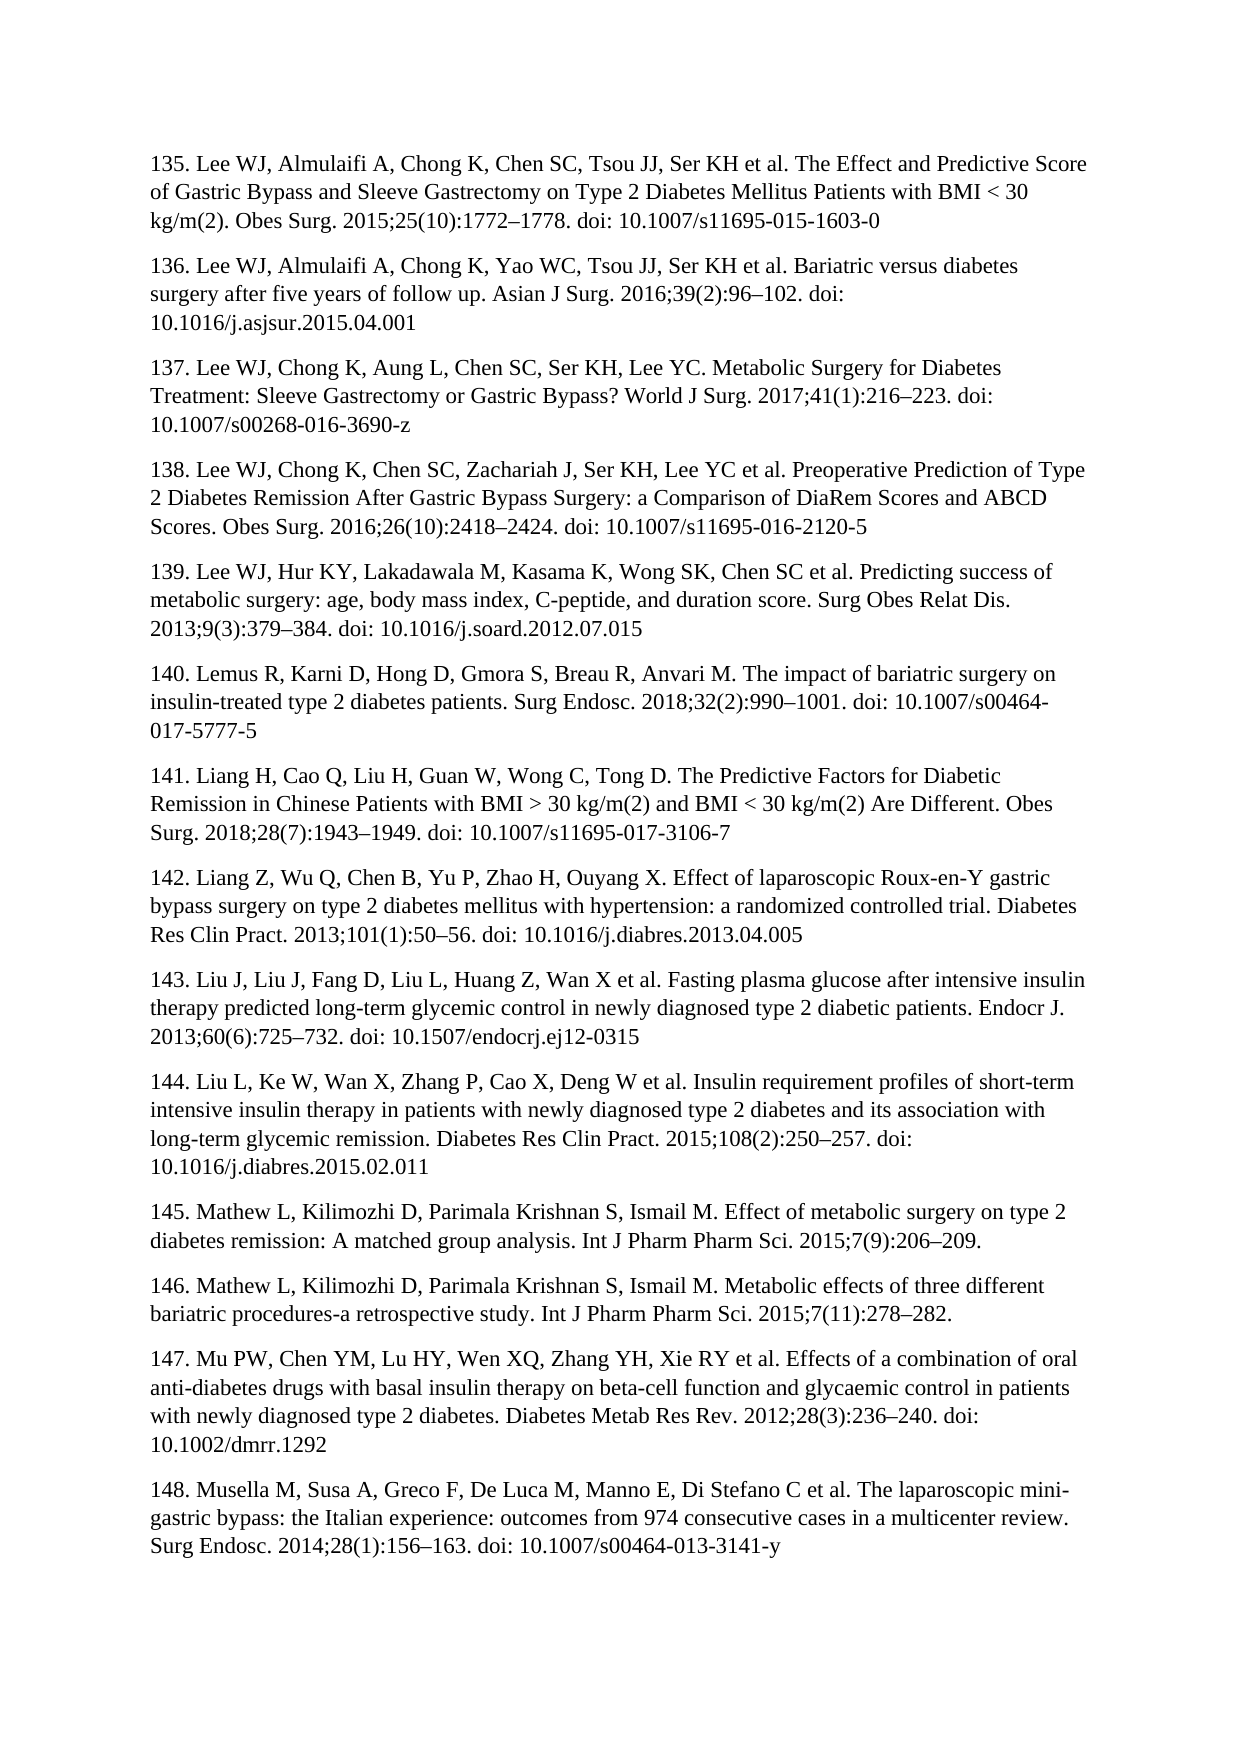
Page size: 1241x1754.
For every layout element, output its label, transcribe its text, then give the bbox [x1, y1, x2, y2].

text 137. Lee WJ, Chong K, Aung L, Chen SC, Ser KH, Lee YC. Metabolic Surgery for Diabetes Treatment: Sleeve Gastrectomy or Gastric Bypass? World J Surg. 2017;41(1):216–223. doi: 10.1007/s00268-016-3690-z [150, 354, 1090, 437]
text 147. Mu PW, Chen YM, Lu HY, Wen XQ, Zhang YH, Xie RY et al. Effects of a combination of oral anti-diabetes drugs with basal insulin therapy on beta-cell function and glycaemic control in patients with newly diagnosed type 2 diabetes. Diabetes Metab Res Rev. 2012;28(3):236–240. doi: 10.1002/dmrr.1292 [150, 1345, 1090, 1457]
text 141. Liang H, Cao Q, Liu H, Guan W, Wong C, Tong D. The Predictive Factors for Diabetic Remission in Chinese Patients with BMI > 30 kg/m(2) and BMI < 30 kg/m(2) Are Different. Obes Surg. 2018;28(7):1943–1949. doi: 10.1007/s11695-017-3106-7 [150, 762, 1090, 845]
text 148. Musella M, Susa A, Greco F, De Luca M, Manno E, Di Stefano C et al. The laparoscopic mini-gastric bypass: the Italian experience: outcomes from 974 consecutive cases in a multicenter review. Surg Endosc. 2014;28(1):156–163. doi: 10.1007/s00464-013-3141-y [150, 1476, 1090, 1559]
text 135. Lee WJ, Almulaifi A, Chong K, Chen SC, Tsou JJ, Ser KH et al. The Effect and Predictive Score of Gastric Bypass and Sleeve Gastrectomy on Type 2 Diabetes Mellitus Patients with BMI < 30 kg/m(2). Obes Surg. 2015;25(10):1772–1778. doi: 10.1007/s11695-015-1603-0 [150, 150, 1090, 233]
text 142. Liang Z, Wu Q, Chen B, Yu P, Zhao H, Ouyang X. Effect of laparoscopic Roux-en-Y gastric bypass surgery on type 2 diabetes mellitus with hypertension: a randomized controlled trial. Diabetes Res Clin Pract. 2013;101(1):50–56. doi: 10.1016/j.diabres.2013.04.005 [150, 864, 1090, 947]
text 136. Lee WJ, Almulaifi A, Chong K, Yao WC, Tsou JJ, Ser KH et al. Bariatric versus diabetes surgery after five years of follow up. Asian J Surg. 2016;39(2):96–102. doi: 10.1016/j.asjsur.2015.04.001 [150, 252, 1090, 335]
text 138. Lee WJ, Chong K, Chen SC, Zachariah J, Ser KH, Lee YC et al. Preoperative Prediction of Type 2 Diabetes Remission After Gastric Bypass Surgery: a Comparison of DiaRem Scores and ABCD Scores. Obes Surg. 2016;26(10):2418–2424. doi: 10.1007/s11695-016-2120-5 [150, 456, 1090, 539]
text 146. Mathew L, Kilimozhi D, Parimala Krishnan S, Ismail M. Metabolic effects of three different bariatric procedures-a retrospective study. Int J Pharm Pharm Sci. 2015;7(11):278–282. [150, 1272, 1090, 1327]
text 143. Liu J, Liu J, Fang D, Liu L, Huang Z, Wan X et al. Fasting plasma glucose after intensive insulin therapy predicted long-term glycemic control in newly diagnosed type 2 diabetic patients. Endocr J. 2013;60(6):725–732. doi: 10.1507/endocrj.ej12-0315 [150, 966, 1090, 1049]
text 145. Mathew L, Kilimozhi D, Parimala Krishnan S, Ismail M. Effect of metabolic surgery on type 2 diabetes remission: A matched group analysis. Int J Pharm Pharm Sci. 2015;7(9):206–209. [150, 1198, 1090, 1253]
text 140. Lemus R, Karni D, Hong D, Gmora S, Breau R, Anvari M. The impact of bariatric surgery on insulin-treated type 2 diabetes patients. Surg Endosc. 2018;32(2):990–1001. doi: 10.1007/s00464-017-5777-5 [150, 660, 1090, 743]
text 139. Lee WJ, Hur KY, Lakadawala M, Kasama K, Wong SK, Chen SC et al. Predicting success of metabolic surgery: age, body mass index, C-peptide, and duration score. Surg Obes Relat Dis. 2013;9(3):379–384. doi: 10.1016/j.soard.2012.07.015 [150, 558, 1090, 641]
text 144. Liu L, Ke W, Wan X, Zhang P, Cao X, Deng W et al. Insulin requirement profiles of short-term intensive insulin therapy in patients with newly diagnosed type 2 diabetes and its association with long-term glycemic remission. Diabetes Res Clin Pract. 2015;108(2):250–257. doi: 10.1016/j.diabres.2015.02.011 [150, 1068, 1090, 1179]
